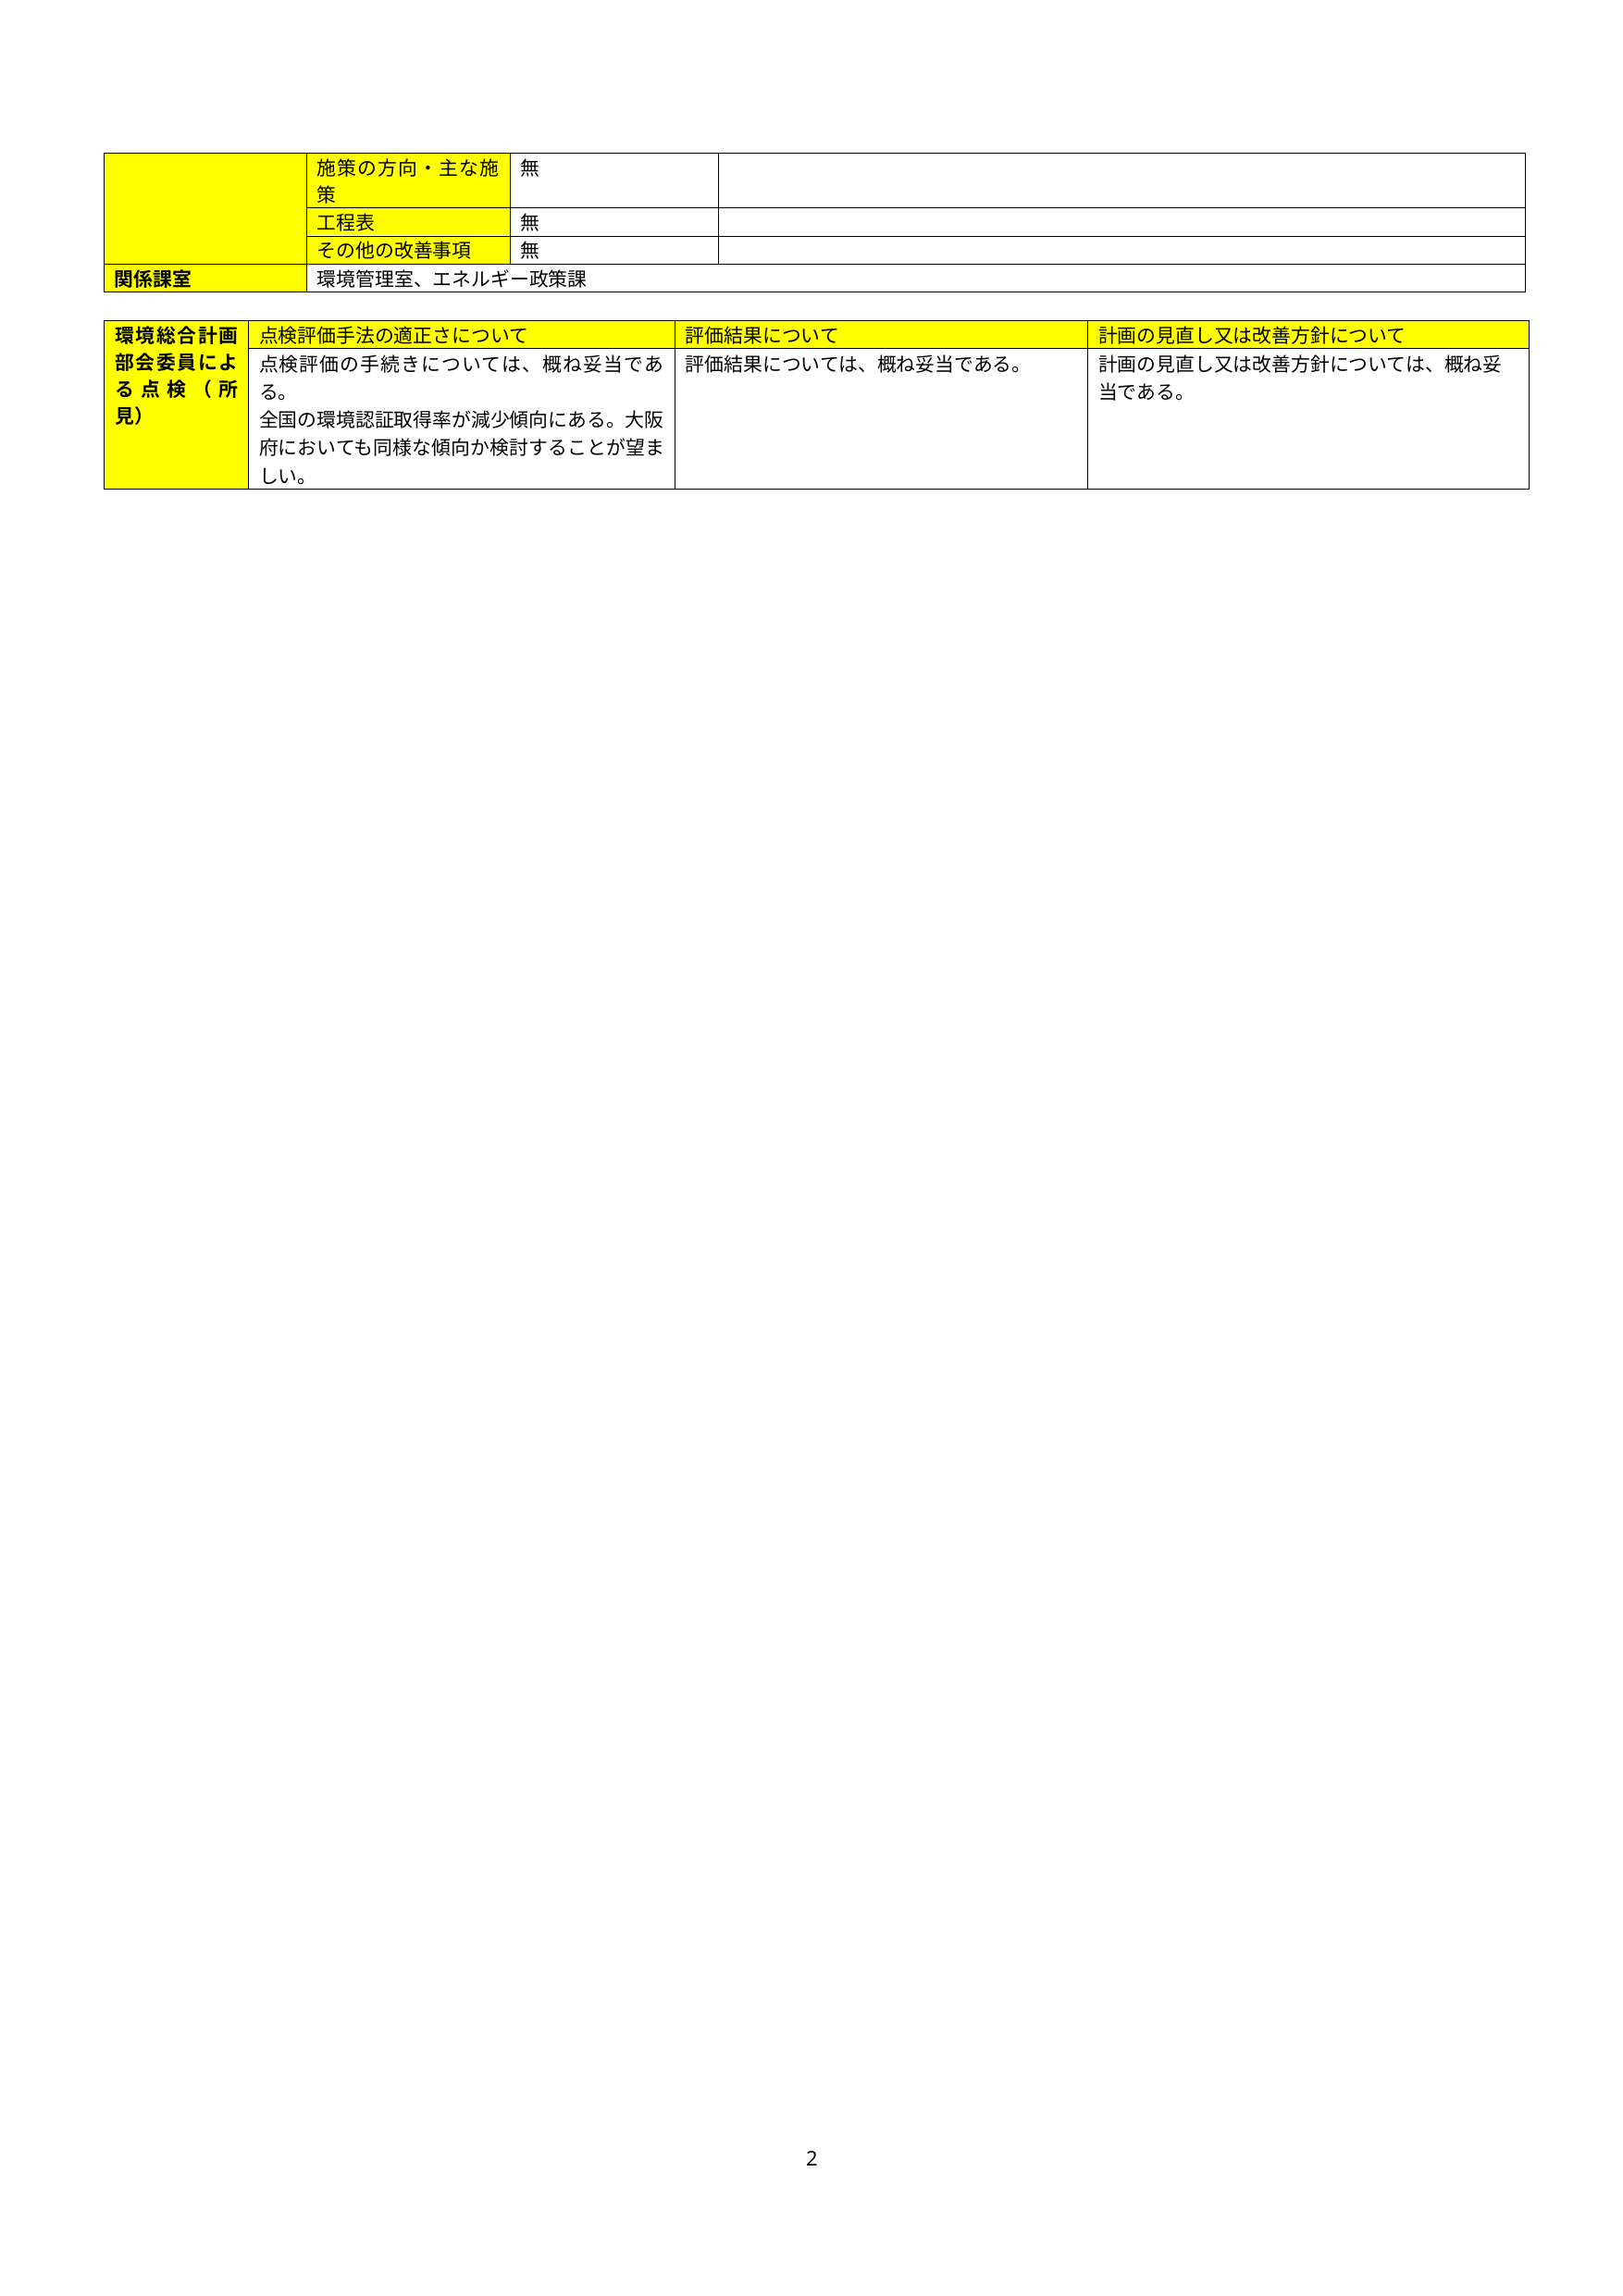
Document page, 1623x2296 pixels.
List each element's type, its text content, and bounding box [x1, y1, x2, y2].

table_cell 評価結果については、概ね妥当である。 [675, 349, 1087, 489]
table_cell 無 [511, 154, 718, 207]
table_cell その他の改善事項 [307, 237, 510, 264]
table_cell 環境管理室、エネルギー政策課 [307, 265, 1525, 292]
table_cell 関係課室 [105, 265, 306, 292]
table_cell 工程表 [307, 208, 510, 235]
table_header 評価結果について [675, 321, 1087, 348]
table_cell 施策の方向・主な施策 [307, 154, 510, 207]
table_cell 無 [511, 237, 718, 264]
table_header 環境総合計画部会委員による点検（所見） [105, 321, 248, 489]
table_cell [719, 237, 1525, 264]
table_cell [719, 208, 1525, 235]
table_header 計画の見直し又は改善方針について [1088, 321, 1529, 348]
table_header 点検評価手法の適正さについて [249, 321, 675, 348]
table_cell 計画の見直し又は改善方針については、概ね妥当である。 [1088, 349, 1529, 489]
table_cell [719, 154, 1525, 207]
table_cell 無 [511, 208, 718, 235]
table_cell 点検評価の手続きについては、概ね妥当である。 全国の環境認証取得率が減少傾向にある。大阪府においても同様な傾向か検討することが望ましい。 [249, 349, 675, 489]
